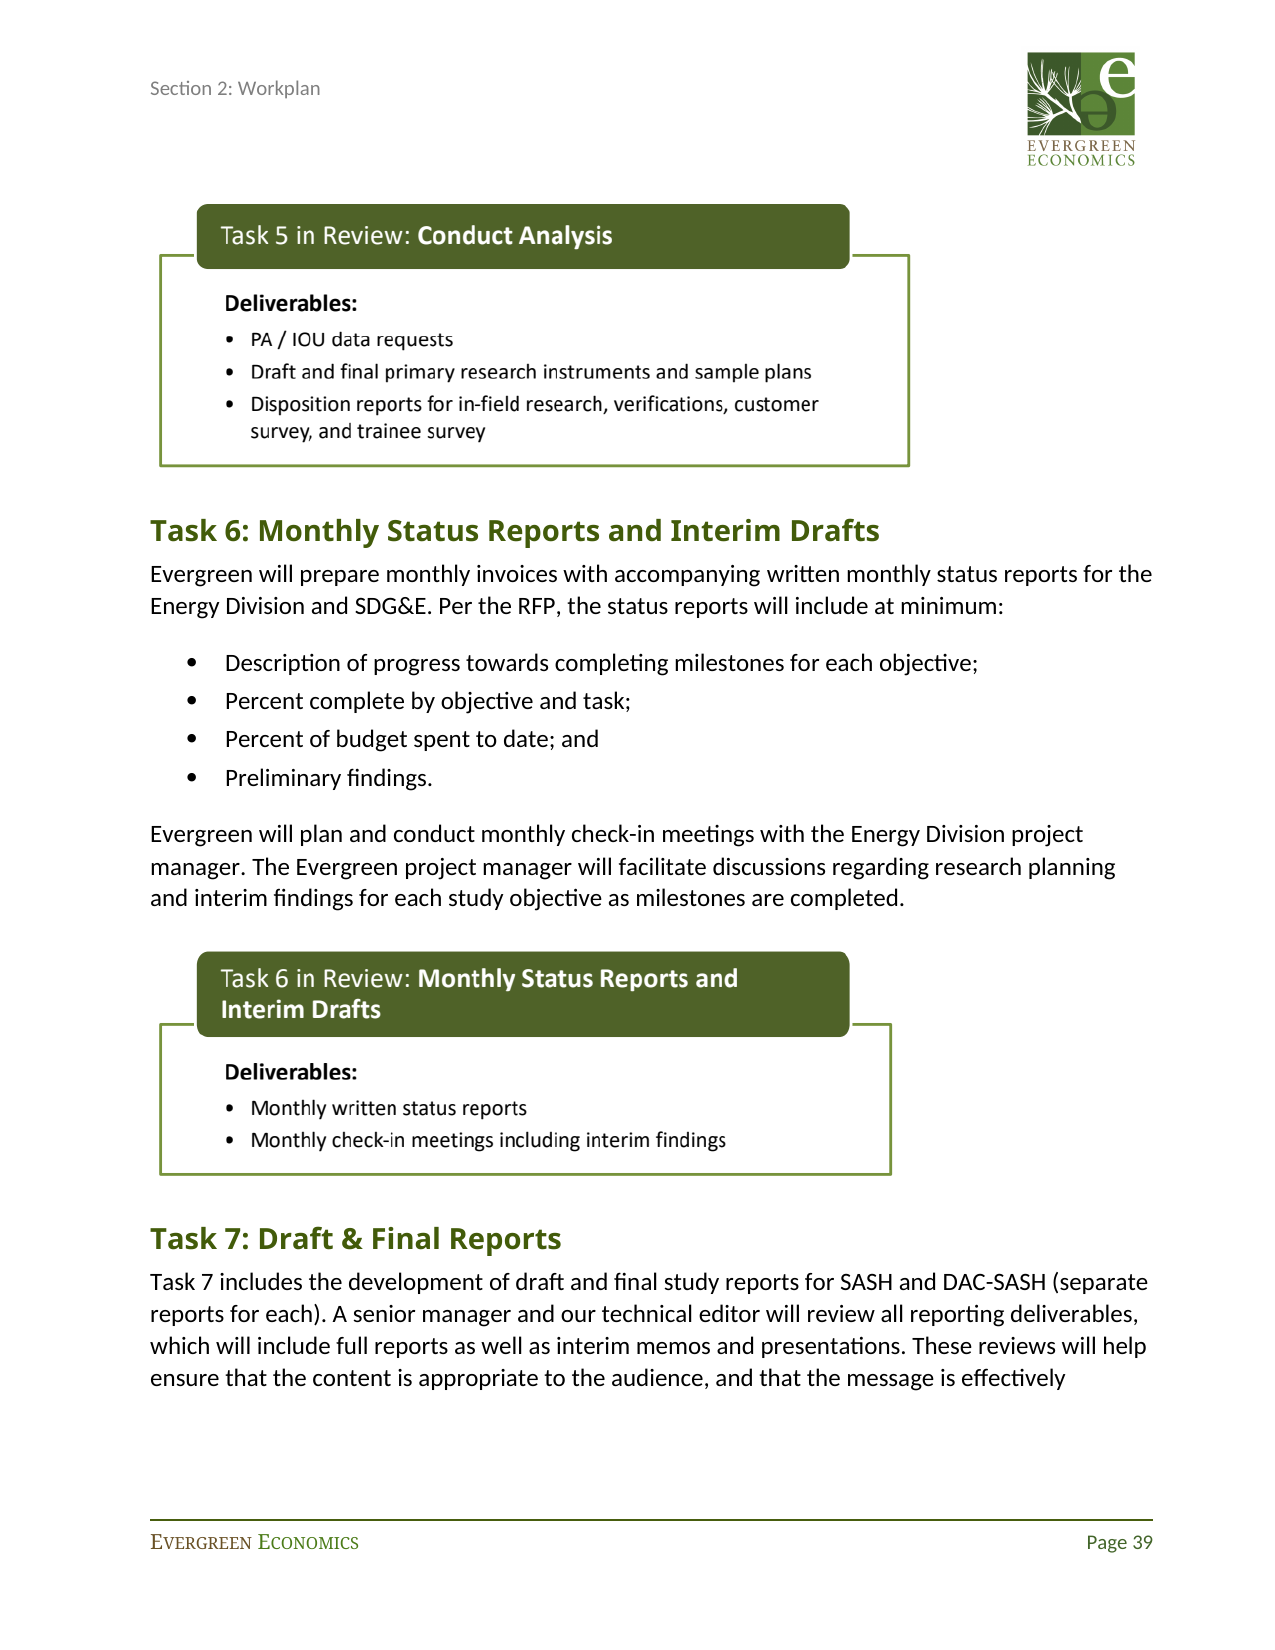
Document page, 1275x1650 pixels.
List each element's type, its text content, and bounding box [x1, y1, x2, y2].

subtitle Task 6: Monthly Status Reports and Interim Drafts [150, 510, 1155, 550]
list Description of progress towards completing milestones for each objective; [187, 647, 1155, 677]
subtitle Task 7: Draft & Final Reports [150, 1218, 1155, 1258]
list Percent of budget spent to date; and [187, 723, 1155, 754]
text Evergreen will plan and conduct monthly check-in meetings with the Energy Division project manager. The Evergreen project manager will facilitate discussions regarding research planning and interim findings for each study objective as milestones are completed. [150, 819, 1155, 913]
list Preliminary findings. [187, 762, 1155, 792]
text Evergreen will prepare monthly invoices with accompanying written monthly status reports for the Energy Division and SDG&E. Per the RFP, the status reports will include at minimum: [150, 558, 1155, 621]
picture [1021, 46, 1140, 169]
list Percent complete by objective and task; [187, 685, 1155, 716]
